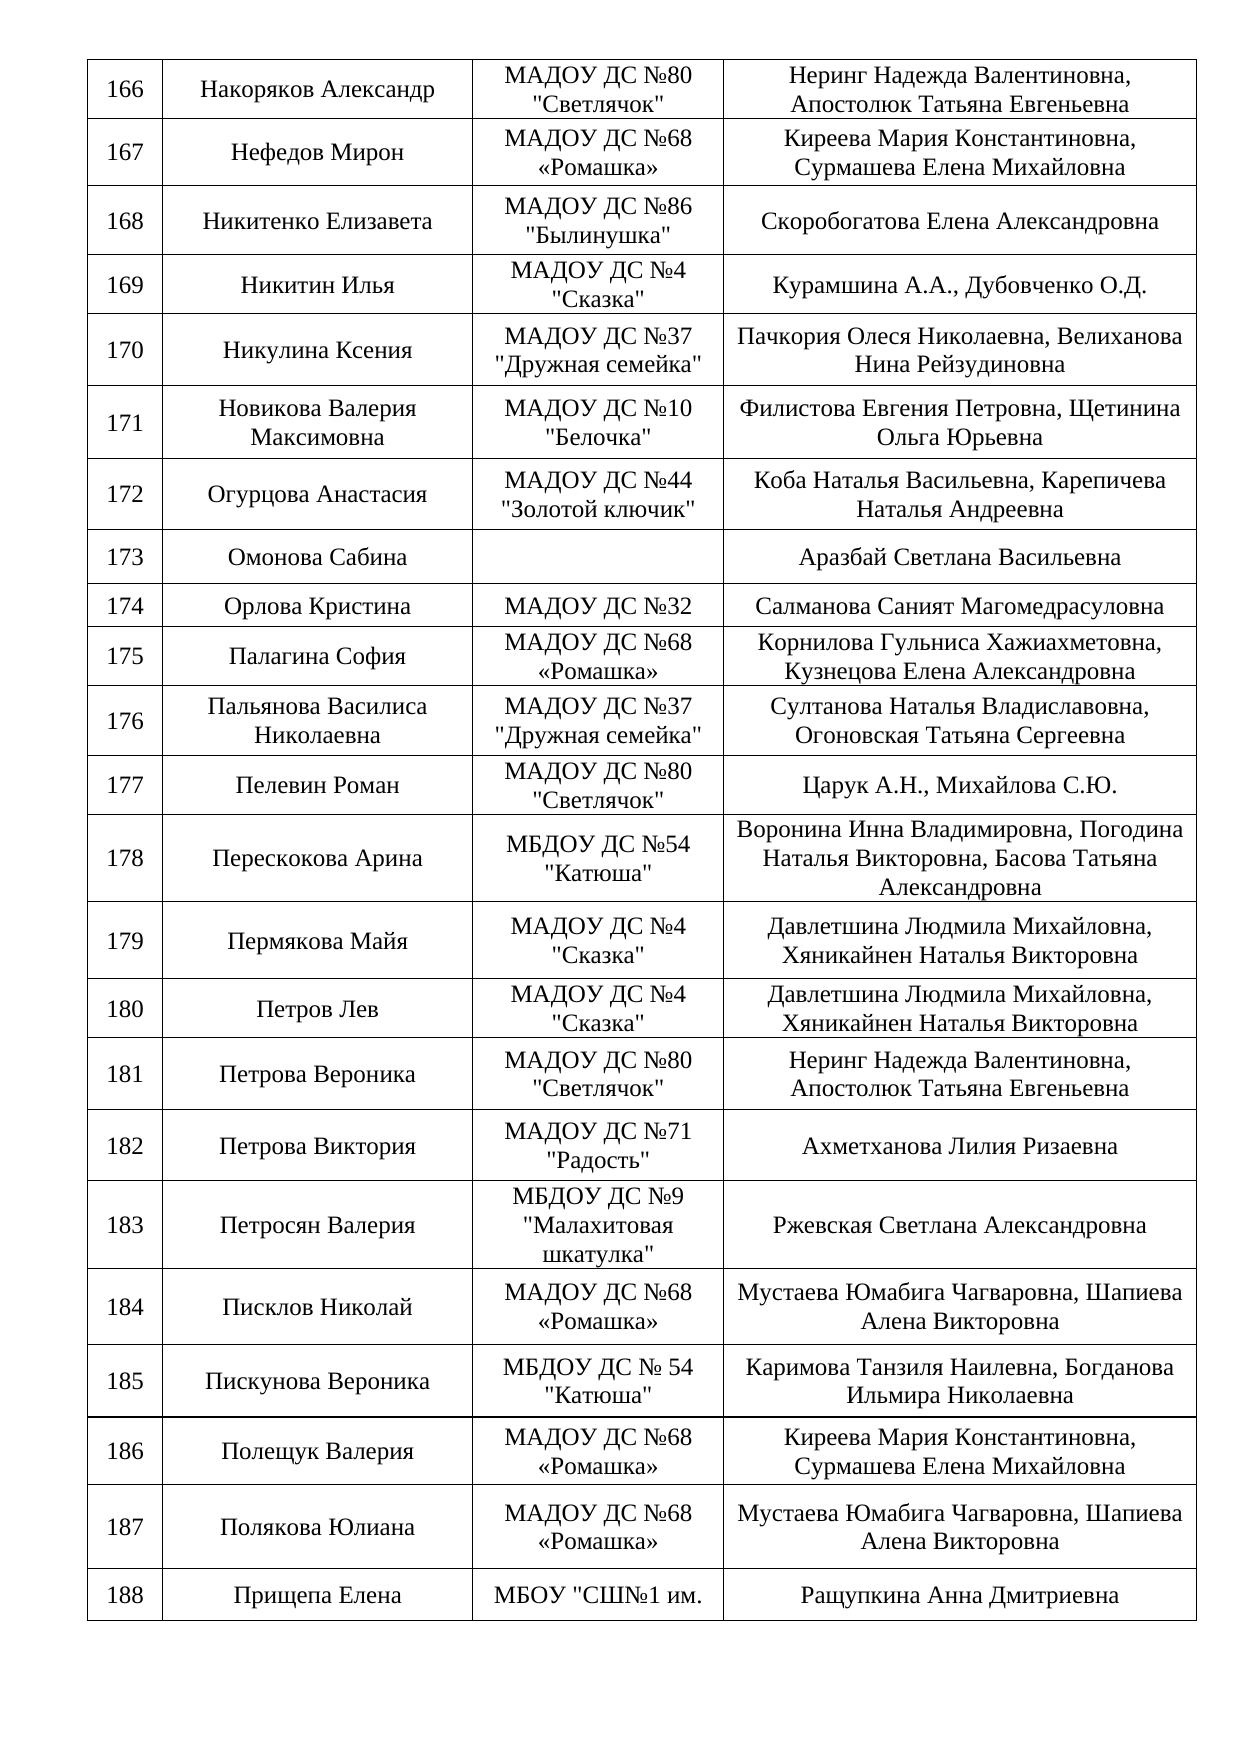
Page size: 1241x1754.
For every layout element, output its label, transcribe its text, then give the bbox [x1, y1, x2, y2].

table_cell Ржевская Светлана Александровна [724, 1181, 1196, 1268]
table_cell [473, 1569, 723, 1620]
table_cell МАДОУ ДС №80 "Светлячок" [473, 1038, 723, 1109]
table_cell Огурцова Анастасия [163, 459, 472, 529]
table_cell 168 [88, 186, 162, 254]
table_cell МАДОУ ДС №68 «Ромашка» [473, 627, 723, 684]
table_cell Ахметханова Лилия Ризаевна [724, 1110, 1196, 1180]
table_cell 183 [88, 1181, 162, 1268]
table_cell 178 [88, 815, 162, 901]
table_cell Киреева Мария Константиновна, Сурмашева Елена Михайловна [724, 119, 1196, 185]
table_cell 186 [88, 1418, 162, 1484]
table_cell Никитин Илья [163, 255, 472, 313]
table_cell 176 [88, 686, 162, 755]
table_cell МАДОУ ДС №68 «Ромашка» [473, 119, 723, 185]
table_cell Полякова Юлиана [163, 1485, 472, 1567]
table_cell Никулина Ксения [163, 314, 472, 385]
table_cell 173 [88, 530, 162, 583]
table_cell МАДОУ ДС №68 «Ромашка» [473, 1269, 723, 1344]
table_cell МБДОУ ДС №9 "Малахитовая шкатулка" [473, 1181, 723, 1268]
table_cell Петрова Виктория [163, 1110, 472, 1180]
table_cell Давлетшина Людмила Михайловна, Хяникайнен Наталья Викторовна [724, 902, 1196, 978]
table_cell Омонова Сабина [163, 530, 472, 583]
table_cell Царук А.Н., Михайлова С.Ю. [724, 756, 1196, 813]
table_cell 174 [88, 584, 162, 626]
table_cell 182 [88, 1110, 162, 1180]
table_cell МАДОУ ДС №80 "Светлячок" [473, 756, 723, 813]
table_cell Петросян Валерия [163, 1181, 472, 1268]
table_cell МАДОУ ДС №44 "Золотой ключик" [473, 459, 723, 529]
table_cell 171 [88, 386, 162, 457]
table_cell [724, 1569, 1196, 1620]
table_cell Накоряков Александр [163, 60, 472, 118]
table_cell 180 [88, 979, 162, 1037]
table_cell Пискунова Вероника [163, 1345, 472, 1416]
table_cell [473, 530, 723, 583]
table_cell Мустаева Юмабига Чагваровна, Шапиева Алена Викторовна [724, 1269, 1196, 1344]
table_cell МАДОУ ДС №4 "Сказка" [473, 979, 723, 1037]
table_cell 167 [88, 119, 162, 185]
table_cell Киреева Мария Константиновна, Сурмашева Елена Михайловна [724, 1418, 1196, 1484]
table_cell Пачкория Олеся Николаевна, Велиханова Нина Рейзудиновна [724, 314, 1196, 385]
table_cell Скоробогатова Елена Александровна [724, 186, 1196, 254]
table_cell МАДОУ ДС №86 "Былинушка" [473, 186, 723, 254]
table_cell Каримова Танзиля Наилевна, Богданова Ильмира Николаевна [724, 1345, 1196, 1416]
table_cell Корнилова Гульниса Хажиахметовна, Кузнецова Елена Александровна [724, 627, 1196, 684]
table_cell 185 [88, 1345, 162, 1416]
table_cell 179 [88, 902, 162, 978]
table_cell Прищепа Елена [163, 1569, 472, 1620]
table_cell Филистова Евгения Петровна, Щетинина Ольга Юрьевна [724, 386, 1196, 457]
table_cell Палагина София [163, 627, 472, 684]
table_cell Писклов Николай [163, 1269, 472, 1344]
table_cell Давлетшина Людмила Михайловна, Хяникайнен Наталья Викторовна [724, 979, 1196, 1037]
table_cell МАДОУ ДС №68 «Ромашка» [473, 1418, 723, 1484]
table_cell Никитенко Елизавета [163, 186, 472, 254]
table_cell 184 [88, 1269, 162, 1344]
table_cell Перескокова Арина [163, 815, 472, 901]
table_cell Неринг Надежда Валентиновна, Апостолюк Татьяна Евгеньевна [724, 60, 1196, 118]
table_cell МАДОУ ДС №4 "Сказка" [473, 902, 723, 978]
table_cell Петров Лев [163, 979, 472, 1037]
table_cell Полещук Валерия [163, 1418, 472, 1484]
table_cell Пермякова Майя [163, 902, 472, 978]
table_cell МАДОУ ДС №37 "Дружная семейка" [473, 686, 723, 755]
table_cell 170 [88, 314, 162, 385]
table_cell МАДОУ ДС №4 "Сказка" [473, 255, 723, 313]
table_cell 175 [88, 627, 162, 684]
table_cell МАДОУ ДС №71 "Радость" [473, 1110, 723, 1180]
table_cell МАДОУ ДС №10 "Белочка" [473, 386, 723, 457]
table_cell Орлова Кристина [163, 584, 472, 626]
table_cell МАДОУ ДС №68 «Ромашка» [473, 1485, 723, 1567]
table_cell 172 [88, 459, 162, 529]
table_cell Коба Наталья Васильевна, Карепичева Наталья Андреевна [724, 459, 1196, 529]
table_cell Курамшина А.А., Дубовченко О.Д. [724, 255, 1196, 313]
table_cell 177 [88, 756, 162, 813]
table_cell Неринг Надежда Валентиновна, Апостолюк Татьяна Евгеньевна [724, 1038, 1196, 1109]
table_cell Новикова Валерия Максимовна [163, 386, 472, 457]
table_cell Пелевин Роман [163, 756, 472, 813]
table_cell 187 [88, 1485, 162, 1567]
table_cell Воронина Инна Владимировна, Погодина Наталья Викторовна, Басова Татьяна Александровна [724, 815, 1196, 901]
table_cell 166 [88, 60, 162, 118]
table_cell Пальянова Василиса Николаевна [163, 686, 472, 755]
table_cell Аразбай Светлана Васильевна [724, 530, 1196, 583]
table_cell МАДОУ ДС №32 [473, 584, 723, 626]
table_cell 169 [88, 255, 162, 313]
table_cell 188 [88, 1569, 162, 1620]
table_cell Нефедов Мирон [163, 119, 472, 185]
table_cell МБДОУ ДС № 54 "Катюша" [473, 1345, 723, 1416]
table_cell Султанова Наталья Владиславовна, Огоновская Татьяна Сергеевна [724, 686, 1196, 755]
table_cell 181 [88, 1038, 162, 1109]
table_cell Мустаева Юмабига Чагваровна, Шапиева Алена Викторовна [724, 1485, 1196, 1567]
table_cell МАДОУ ДС №37 "Дружная семейка" [473, 314, 723, 385]
table_cell Петрова Вероника [163, 1038, 472, 1109]
table_cell Салманова Саният Магомедрасуловна [724, 584, 1196, 626]
table_cell МБДОУ ДС №54 "Катюша" [473, 815, 723, 901]
table_cell МАДОУ ДС №80 "Светлячок" [473, 60, 723, 118]
